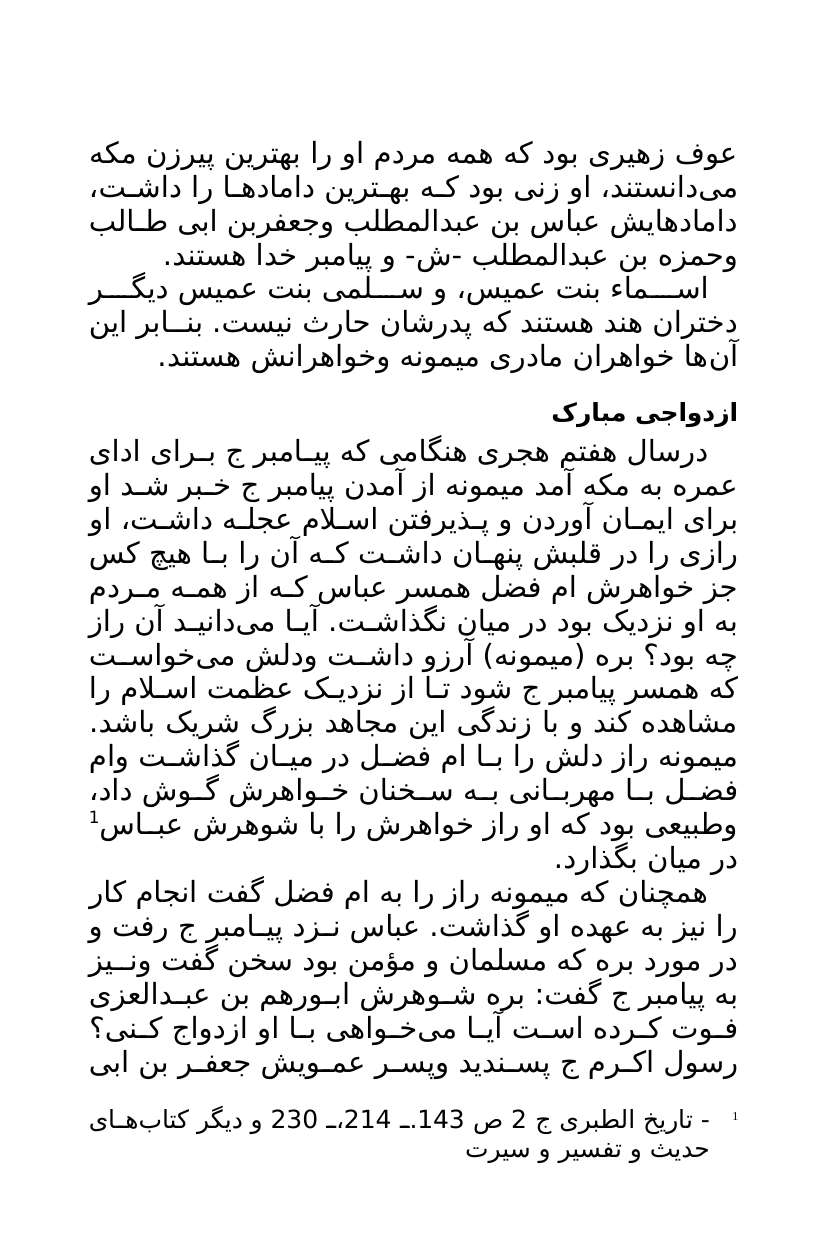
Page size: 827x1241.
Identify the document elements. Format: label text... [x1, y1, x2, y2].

text ازدواجی مبارک [89, 399, 738, 428]
text اسماء بنت عمیس، و سلمی بنت عمیس دیگر دختران هند هستند که پدرشان حارث نیست. بنابر این آن‌ها خواهران مادری میمونه وخواهرانش هستند. [89, 272, 738, 374]
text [89, 136, 738, 272]
text درسال هفتم هجری هنگامی که پیامبر ج برای ادای عمره به مکه آمد میمونه از آمدن پیامبر ج خبر شد او برای ایمان آوردن و پذیرفتن اسلام عجله داشت، او رازی را در قلبش پنهان داشت که آن را با هیچ کس جز خواهرش ام فضل همسر عباس که از همه مردم به او نزدیک بود در میان نگذاشت. آیا می‌دانید آن راز چه بود؟ بره (میمونه) آرزو داشت ودلش می‌خواست که همسر پیامبر ج شود تا از نزدیک عظمت اسلام را مشاهده کند و با زندگی این مجاهد بزرگ شریک باشد. میمونه راز دلش را با ام فضل در میان گذاشت وام فضل با مهربانی به سخنان خواهرش گوش داد، وطبیعی بود که او راز خواهرش را با شوهرش عباس در میان بگذارد. [89, 434, 738, 876]
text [89, 876, 738, 1079]
